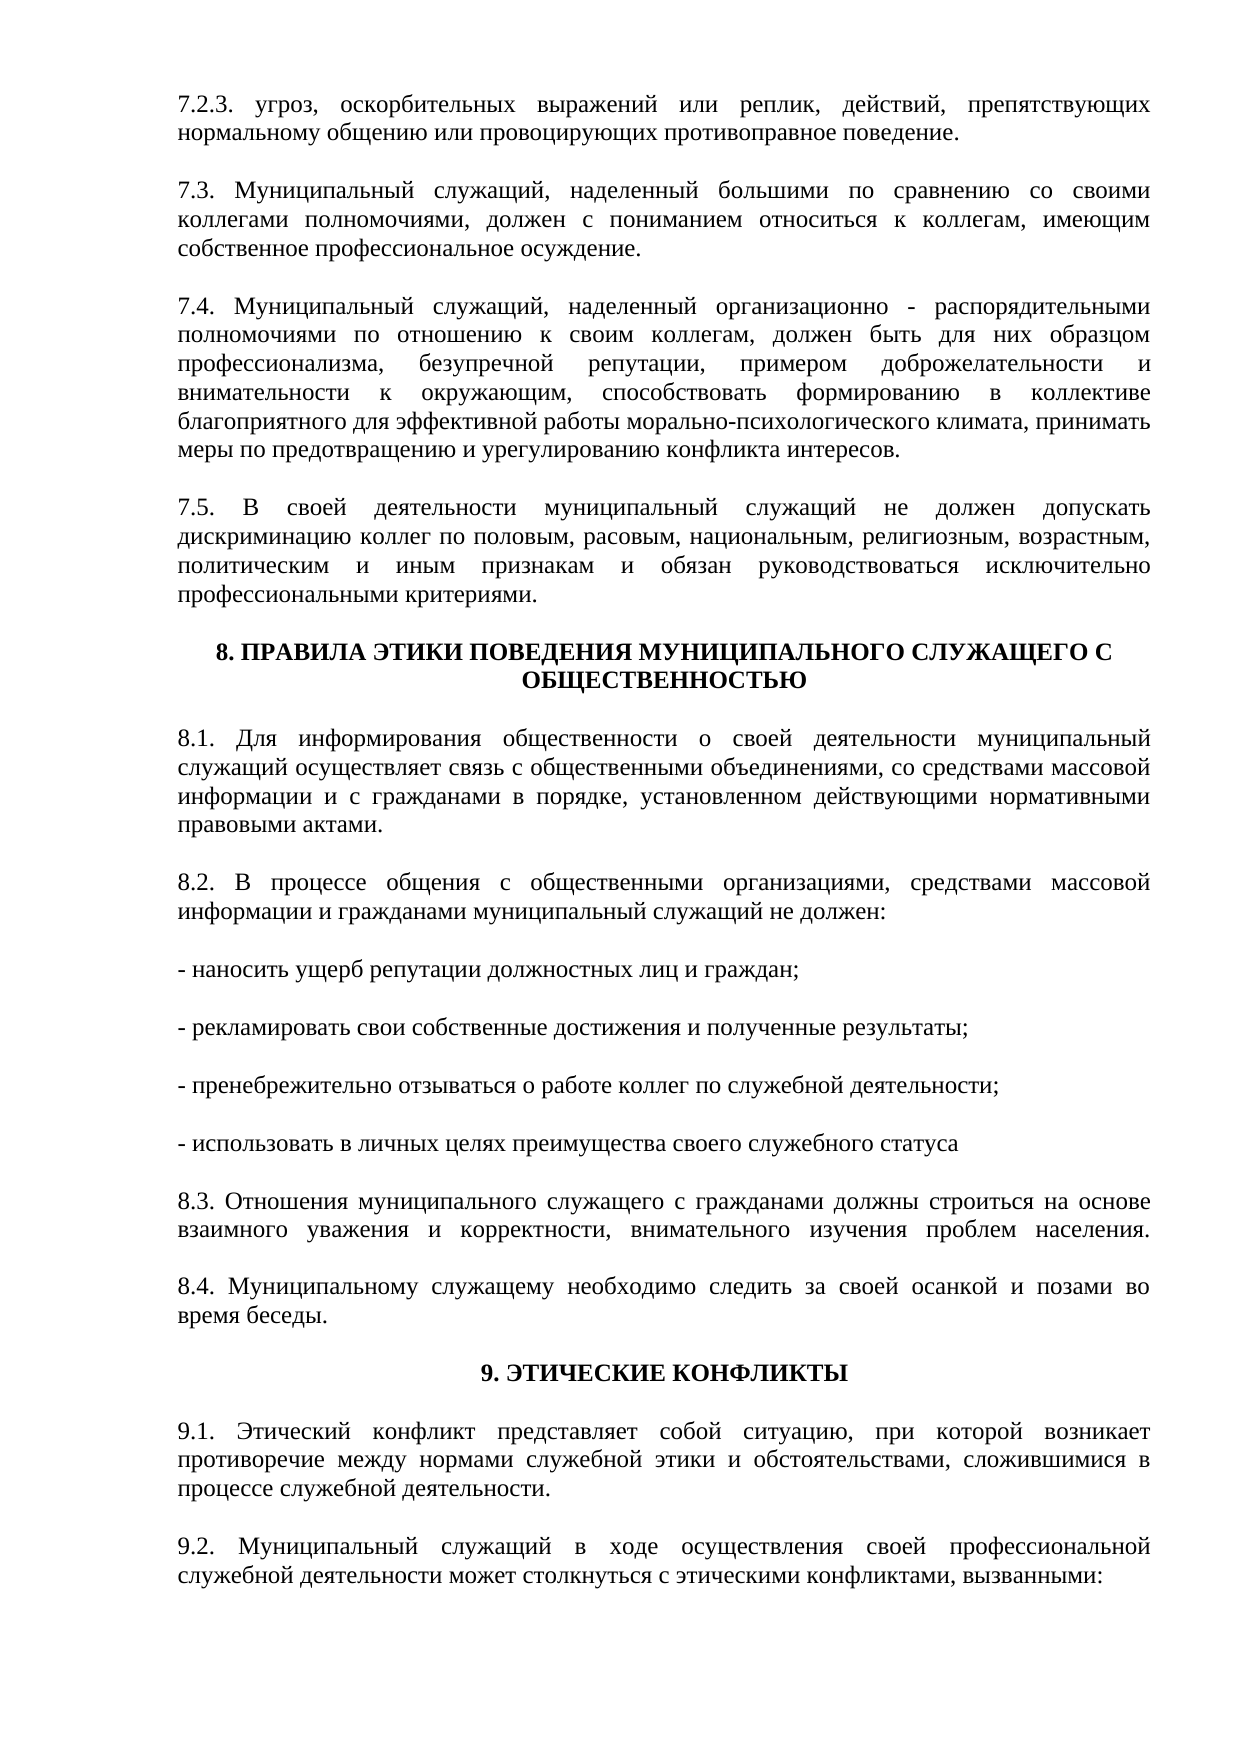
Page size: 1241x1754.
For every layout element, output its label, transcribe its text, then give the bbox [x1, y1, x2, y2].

text 9.1. Этический конфликт представляет собой ситуацию, при которой возникает противоречие между нормами служебной этики и обстоятельствами, сложившимися в процессе служебной деятельности. [177, 1416, 1152, 1502]
text - использовать в личных целях преимущества своего служебного статуса [177, 1128, 1152, 1157]
text - рекламировать свои собственные достижения и полученные результаты; [177, 1012, 1152, 1041]
text 8.1. Для информирования общественности о своей деятельности муниципальный служащий осуществляет связь с общественными объединениями, со средствами массовой информации и с гражданами в порядке, установленном действующими нормативными правовыми актами. [177, 723, 1152, 838]
text 8.4. Муниципальному служащему необходимо следить за своей осанкой и позами во время беседы. [177, 1271, 1152, 1329]
text 7.5. В своей деятельности муниципальный служащий не должен допускать дискриминацию коллег по половым, расовым, национальным, религиозным, возрастным, политическим и иным признакам и обязан руководствоваться исключительно профессиональными критериями. [177, 492, 1152, 607]
text 9. ЭТИЧЕСКИЕ КОНФЛИКТЫ [177, 1358, 1152, 1387]
text 7.3. Муниципальный служащий, наделенный большими по сравнению со своими коллегами полномочиями, должен с пониманием относиться к коллегам, имеющим собственное профессиональное осуждение. [177, 175, 1152, 262]
text 8. ПРАВИЛА ЭТИКИ ПОВЕДЕНИЯ МУНИЦИПАЛЬНОГО СЛУЖАЩЕГО С ОБЩЕСТВЕННОСТЬЮ [177, 637, 1152, 694]
text 7.2.3. угроз, оскорбительных выражений или реплик, действий, препятствующих нормальному общению или провоцирующих противоправное поведение. [177, 89, 1152, 146]
text 7.4. Муниципальный служащий, наделенный организационно - распорядительными полномочиями по отношению к своим коллегам, должен быть для них образцом профессионализма, безупречной репутации, примером доброжелательности и внимательности к окружающим, способствовать формированию в коллективе благоприятного для эффективной работы морально-психологического климата, принимать меры по предотвращению и урегулированию конфликта интересов. [177, 291, 1152, 463]
text 9.2. Муниципальный служащий в ходе осуществления своей профессиональной служебной деятельности может столкнуться с этическими конфликтами, вызванными: [177, 1531, 1152, 1589]
text 8.2. В процессе общения с общественными организациями, средствами массовой информации и гражданами муниципальный служащий не должен: [177, 867, 1152, 925]
text - пренебрежительно отзываться о работе коллег по служебной деятельности; [177, 1070, 1152, 1099]
text 8.3. Отношения муниципального служащего с гражданами должны строиться на основе взаимного уважения и корректности, внимательного изучения проблем населения. [177, 1186, 1152, 1271]
text - наносить ущерб репутации должностных лиц и граждан; [177, 954, 1152, 983]
